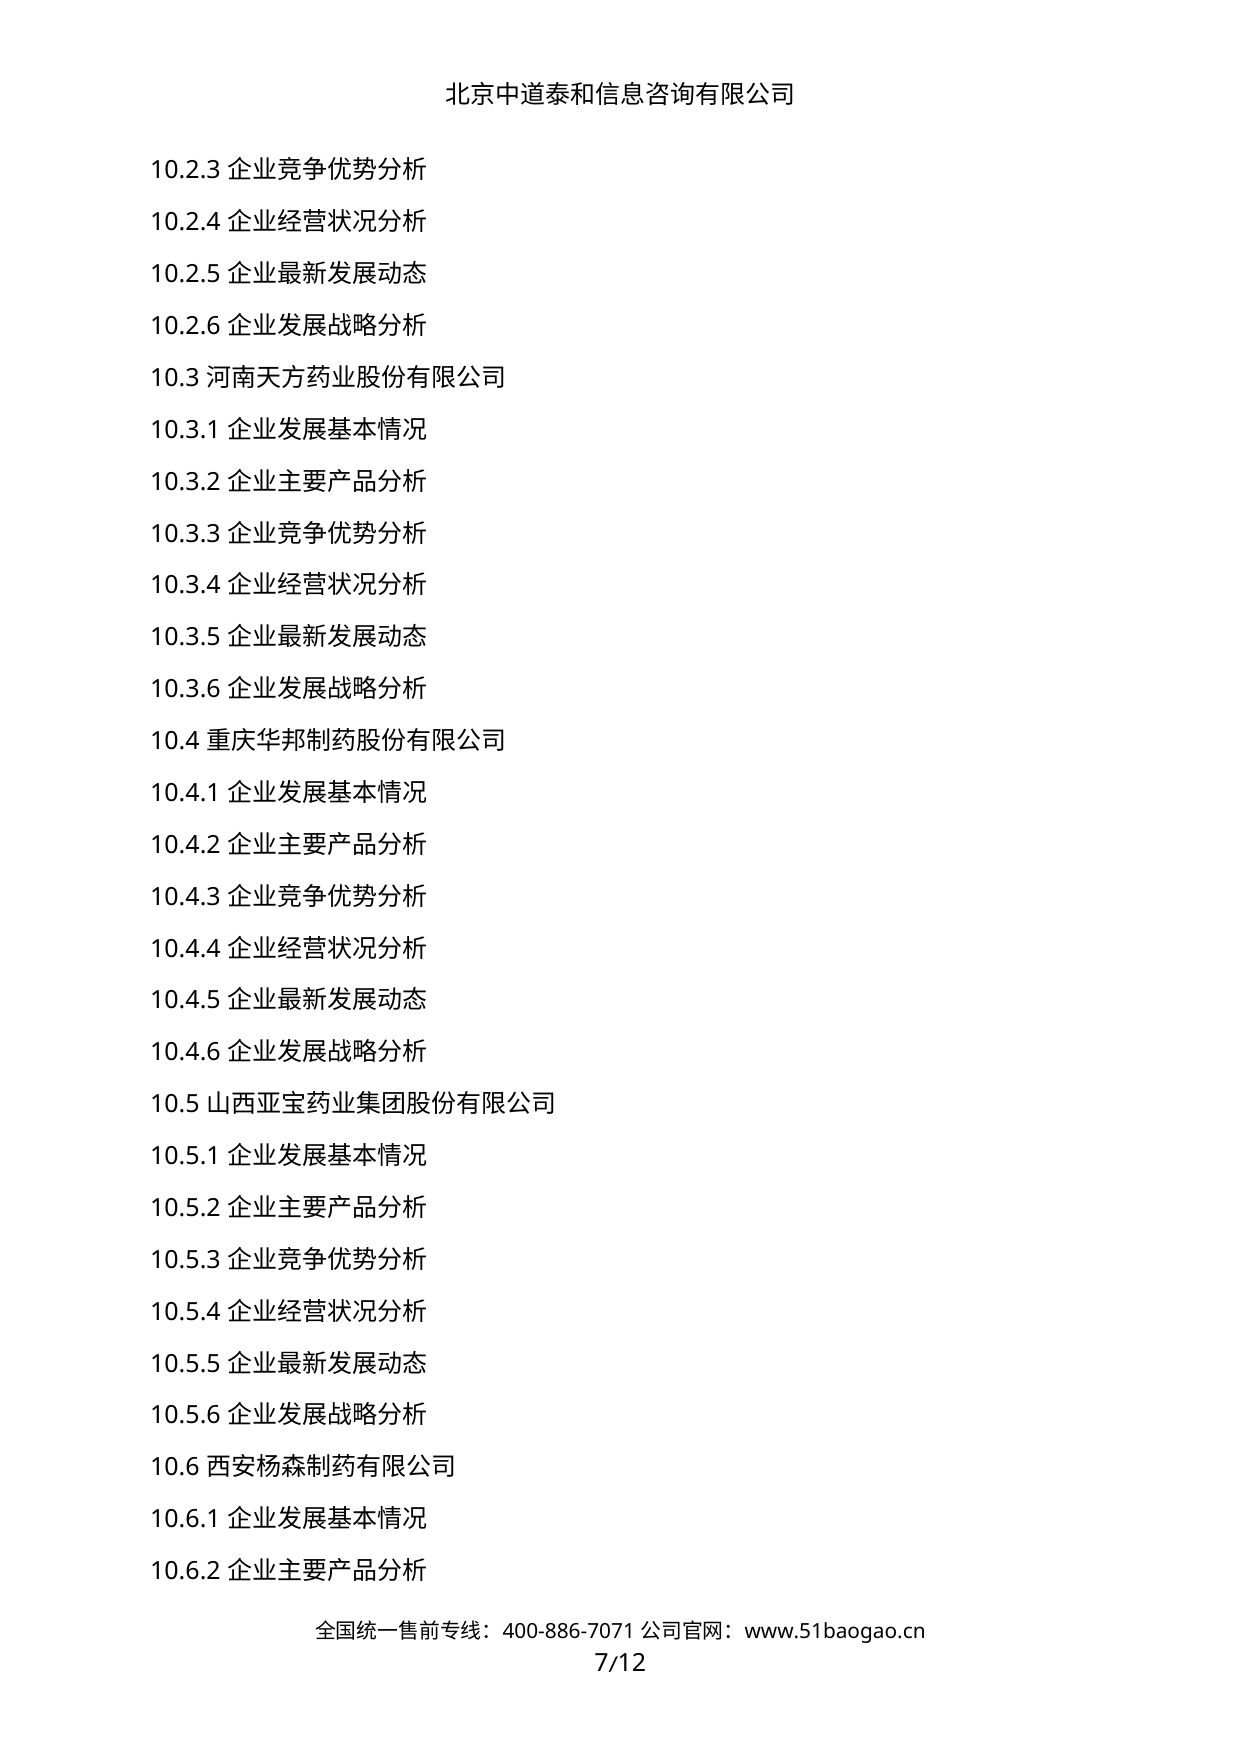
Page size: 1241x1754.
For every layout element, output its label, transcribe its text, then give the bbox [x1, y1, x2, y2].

text 10.5.6 企业发展战略分析 [150, 1395, 1090, 1431]
text 10.4 重庆华邦制药股份有限公司 [150, 721, 1090, 757]
text 10.3.2 企业主要产品分析 [150, 461, 1090, 497]
text 10.5.2 企业主要产品分析 [150, 1187, 1090, 1224]
text 10.3.5 企业最新发展动态 [150, 617, 1090, 653]
text 10.4.5 企业最新发展动态 [150, 980, 1090, 1016]
text 10.3.6 企业发展战略分析 [150, 669, 1090, 705]
text 10.5.5 企业最新发展动态 [150, 1343, 1090, 1379]
text 10.3 河南天方药业股份有限公司 [150, 357, 1090, 394]
text 10.2.3 企业竞争优势分析 [150, 150, 1090, 186]
text 10.4.3 企业竞争优势分析 [150, 876, 1090, 912]
text 10.6 西安杨森制药有限公司 [150, 1447, 1090, 1483]
text 10.2.6 企业发展战略分析 [150, 306, 1090, 342]
text 10.4.2 企业主要产品分析 [150, 824, 1090, 861]
text 10.5.1 企业发展基本情况 [150, 1136, 1090, 1172]
text 10.6.1 企业发展基本情况 [150, 1499, 1090, 1535]
text 10.5.3 企业竞争优势分析 [150, 1239, 1090, 1276]
text 10.2.5 企业最新发展动态 [150, 254, 1090, 290]
text 10.5.4 企业经营状况分析 [150, 1291, 1090, 1327]
text 10.3.1 企业发展基本情况 [150, 409, 1090, 446]
text 10.6.2 企业主要产品分析 [150, 1551, 1090, 1587]
text 10.3.3 企业竞争优势分析 [150, 513, 1090, 549]
text 10.3.4 企业经营状况分析 [150, 565, 1090, 601]
text 10.4.1 企业发展基本情况 [150, 772, 1090, 809]
text 10.5 山西亚宝药业集团股份有限公司 [150, 1084, 1090, 1120]
text 10.4.6 企业发展战略分析 [150, 1032, 1090, 1068]
text 10.4.4 企业经营状况分析 [150, 928, 1090, 964]
text 10.2.4 企业经营状况分析 [150, 202, 1090, 238]
